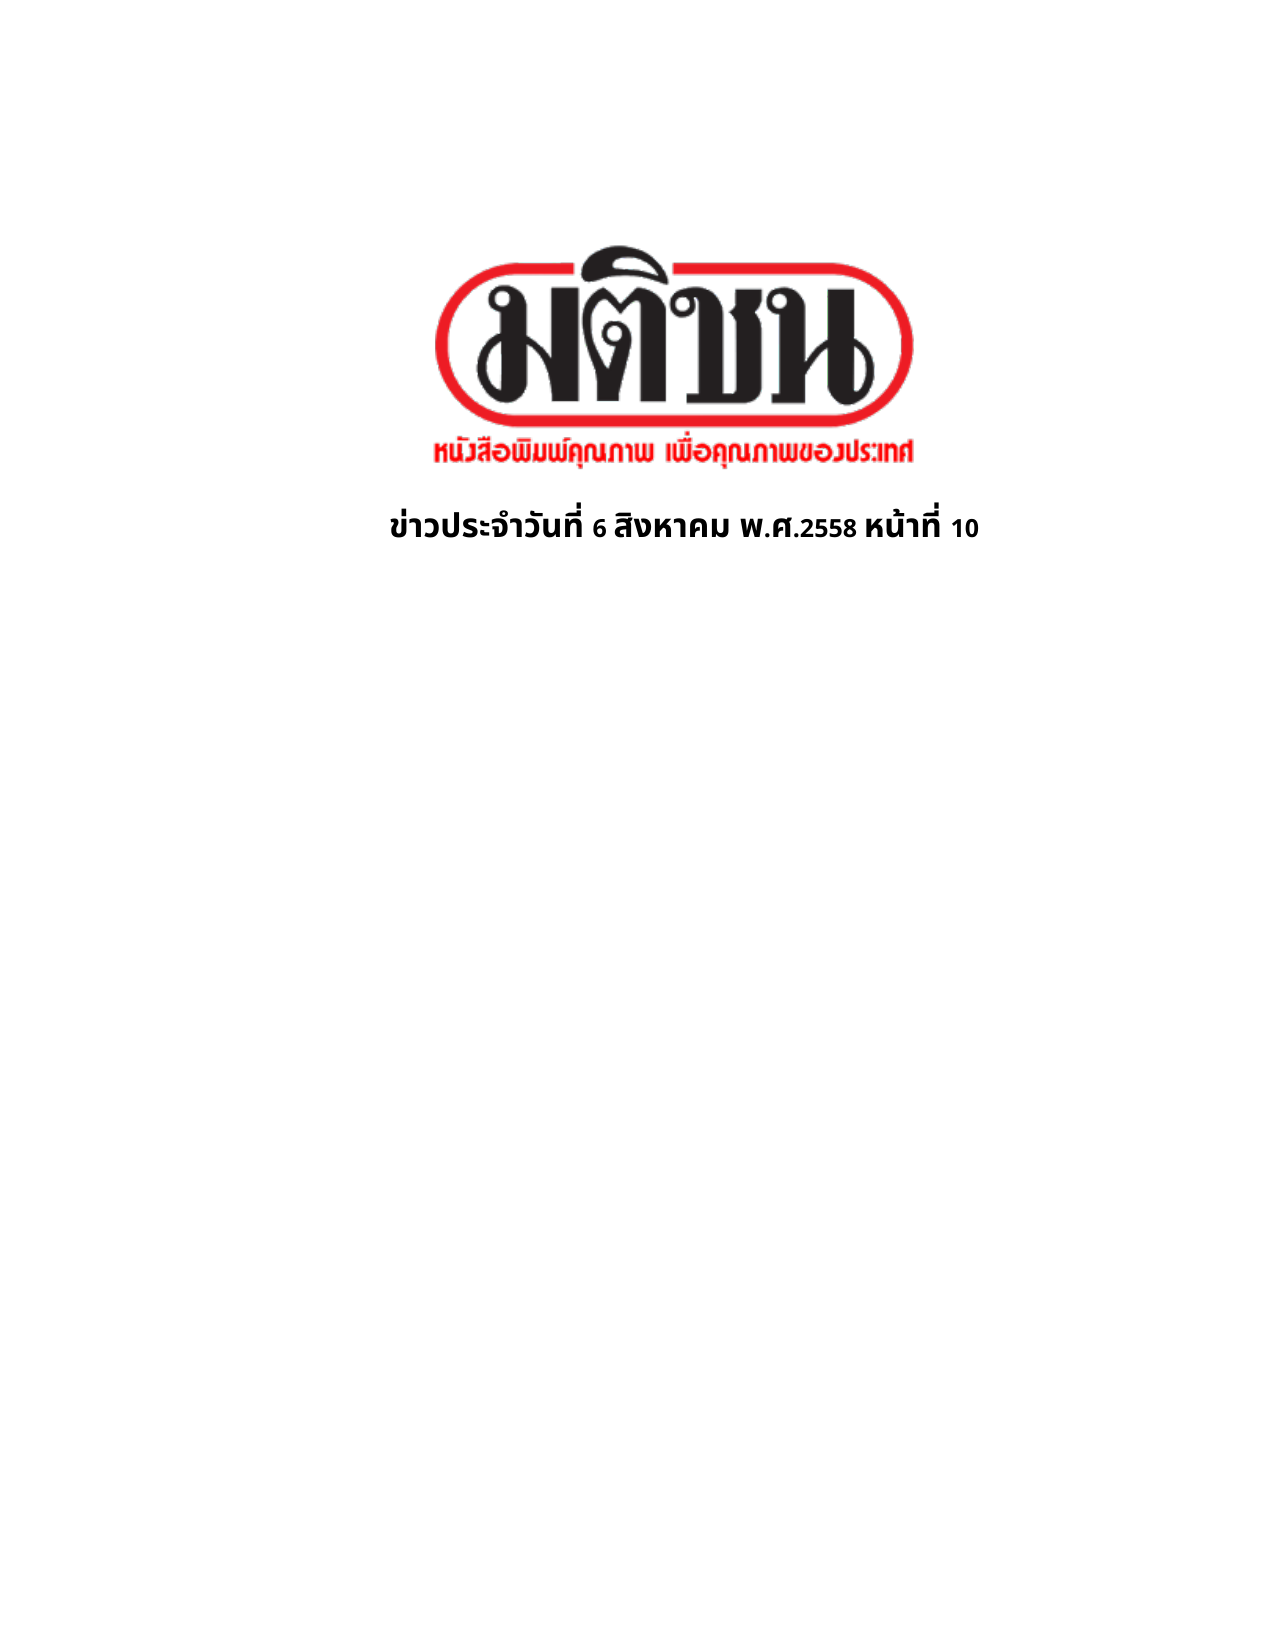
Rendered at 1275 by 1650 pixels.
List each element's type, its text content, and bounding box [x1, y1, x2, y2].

picture [423, 239, 925, 477]
text ข่าวประจำวันที่ 6 สิงหาคม พ.ศ.2558 หน้าที่ 10 [89, 502, 1260, 552]
